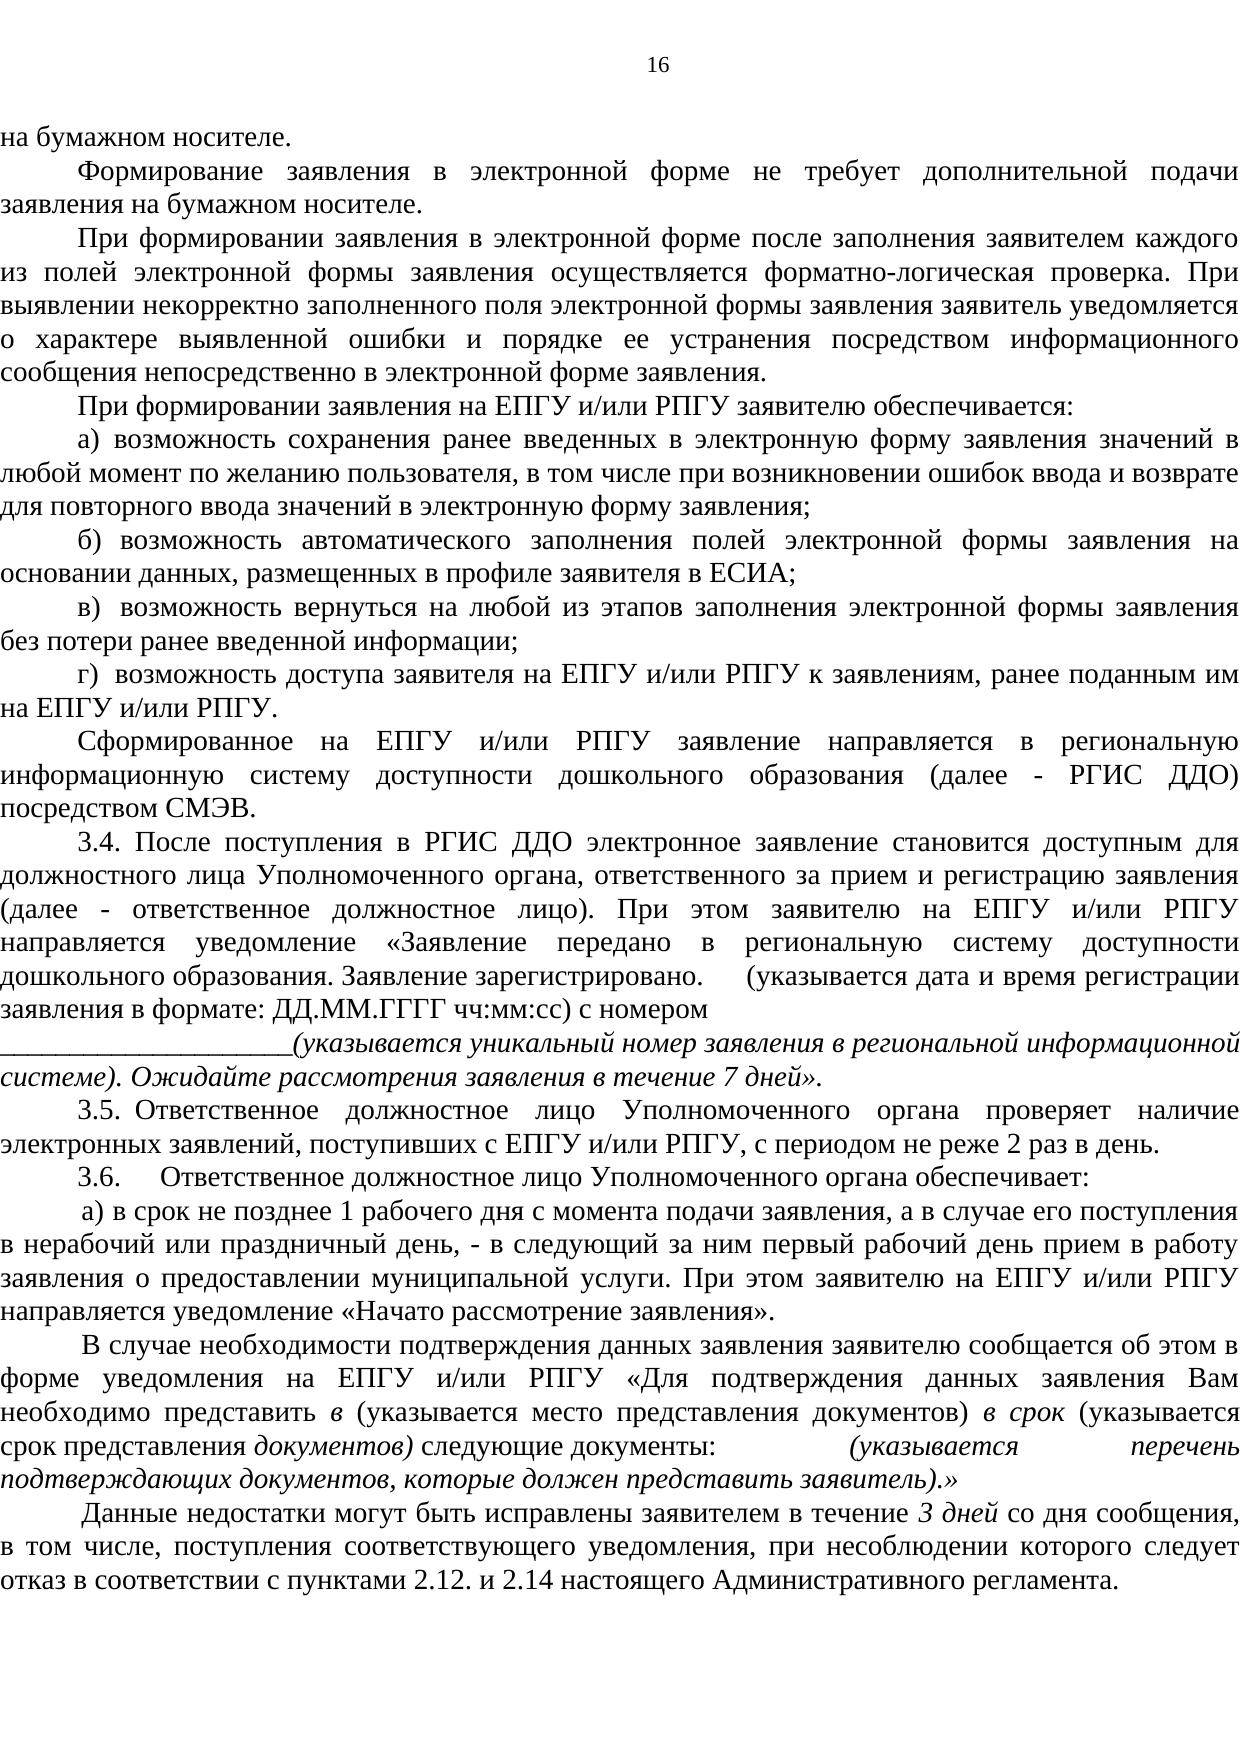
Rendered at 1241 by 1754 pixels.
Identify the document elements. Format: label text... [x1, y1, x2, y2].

text Данные недостатки могут быть исправлены заявителем в течение 3 дней со дня сообщения, в том числе, поступления соответствующего уведомления, при несоблюдении которого следует отказ в соответствии с пунктами 2.12. и 2.14 настоящего Административного регламента. [0, 1495, 1240, 1596]
text в) возможность вернуться на любой из этапов заполнения электронной формы заявления без потери ранее введенной информации; [0, 589, 1240, 657]
text В случае необходимости подтверждения данных заявления заявителю сообщается об этом в форме уведомления на ЕПГУ и/или РПГУ «Для подтверждения данных заявления Вам необходимо представить в (указывается место представления документов) в срок (указывается срок представления документов) следующие документы: (указывается перечень подтверждающих документов, которые должен представить заявитель).» [0, 1327, 1240, 1495]
list После поступления в РГИС ДДО электронное заявление становится доступным для должностного лица Уполномоченного органа, ответственного за прием и регистрацию заявления (далее - ответственное должностное лицо). При этом заявителю на ЕПГУ и/или РПГУ направляется уведомление «Заявление передано в региональную систему доступности дошкольного образования. Заявление зарегистрировано. (указывается дата и время регистрации заявления в формате: ДД.ММ.ГГГГ чч:мм:сс) с номером [0, 824, 1240, 1026]
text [0, 120, 1240, 153]
text г) возможность доступа заявителя на ЕПГУ и/или РПГУ к заявлениям, ранее поданным им на ЕПГУ и/или РПГУ. [0, 657, 1240, 724]
text При формировании заявления в электронной форме после заполнения заявителем каждого из полей электронной формы заявления осуществляется форматно-логическая проверка. При выявлении некорректно заполненного поля электронной формы заявления заявитель уведомляется о характере выявленной ошибки и порядке ее устранения посредством информационного сообщения непосредственно в электронной форме заявления. [0, 221, 1240, 388]
list Ответственное должностное лицо Уполномоченного органа обеспечивает: [0, 1160, 1240, 1193]
text б) возможность автоматического заполнения полей электронной формы заявления на основании данных, размещенных в профиле заявителя в ЕСИА; [0, 522, 1240, 589]
text (указывается уникальный номер заявления в региональной информационной системе). Ожидайте рассмотрения заявления в течение 7 дней». [0, 1026, 1240, 1093]
text а) в срок не позднее 1 рабочего дня с момента подачи заявления, а в случае его поступления в нерабочий или праздничный день, - в следующий за ним первый рабочий день прием в работу заявления о предоставлении муниципальной услуги. При этом заявителю на ЕПГУ и/или РПГУ направляется уведомление «Начато рассмотрение заявления». [0, 1193, 1240, 1327]
list Ответственное должностное лицо Уполномоченного органа проверяет наличие электронных заявлений, поступивших с ЕПГУ и/или РПГУ, с периодом не реже 2 раз в день. [0, 1093, 1240, 1160]
text Сформированное на ЕПГУ и/или РПГУ заявление направляется в региональную информационную систему доступности дошкольного образования (далее - РГИС ДДО) посредством СМЭВ. [0, 724, 1240, 824]
text При формировании заявления на ЕПГУ и/или РПГУ заявителю обеспечивается: [0, 388, 1240, 422]
text Формирование заявления в электронной форме не требует дополнительной подачи заявления на бумажном носителе. [0, 153, 1240, 221]
text а) возможность сохранения ранее введенных в электронную форму заявления значений в любой момент по желанию пользователя, в том числе при возникновении ошибок ввода и возврате для повторного ввода значений в электронную форму заявления; [0, 422, 1240, 522]
